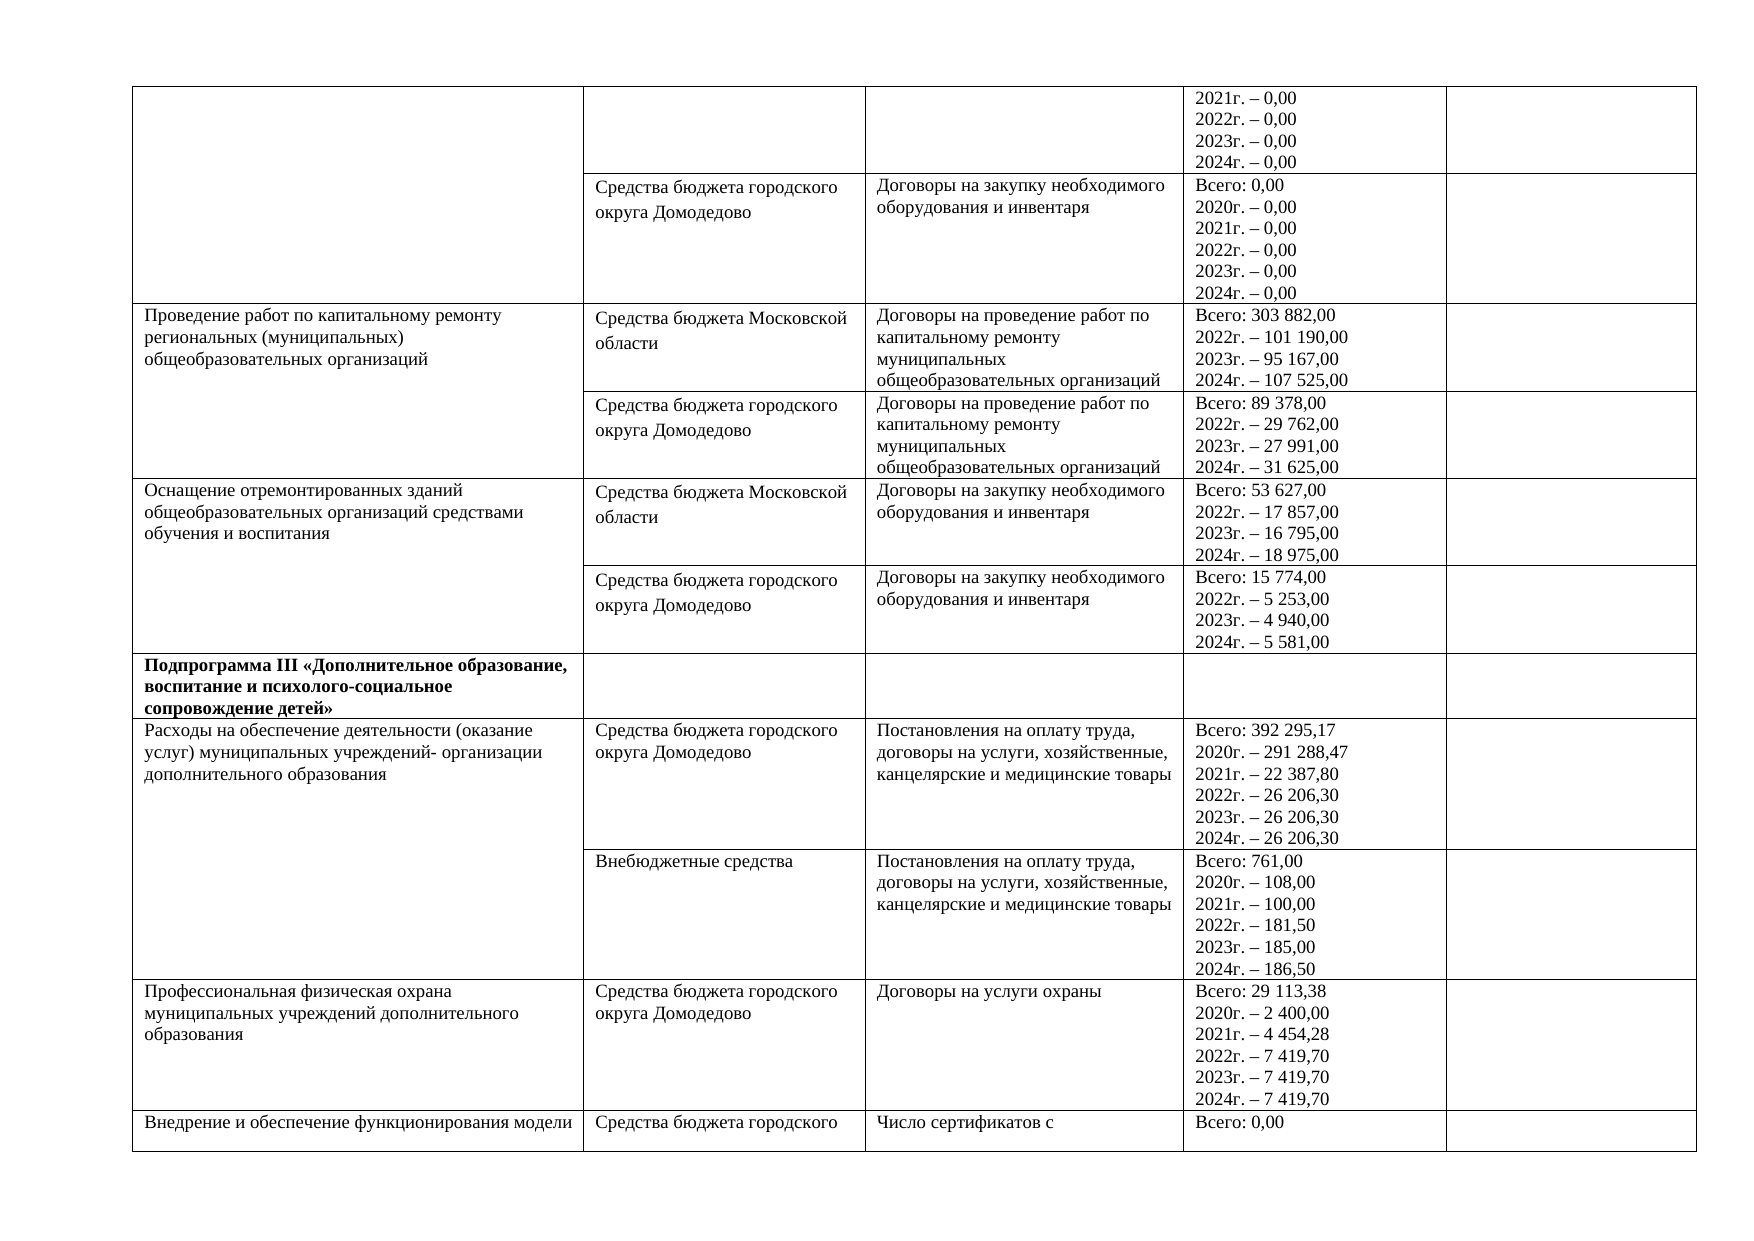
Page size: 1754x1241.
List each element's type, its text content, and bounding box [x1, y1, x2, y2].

table_cell [1447, 479, 1696, 565]
table_cell Средства бюджета городского округа Домодедово [584, 566, 865, 652]
table_cell Средства бюджета Московской области [584, 479, 865, 565]
table_cell Внебюджетные средства [584, 850, 865, 979]
table_cell Расходы на обеспечение деятельности (оказание услуг) муниципальных учреждений- организации дополнительного образования [133, 719, 583, 979]
table_cell Подпрограмма III «Дополнительное образование, воспитание и психолого-социальное сопровождение детей» [133, 654, 583, 718]
table_cell Договоры на проведение работ по капитальному ремонту муниципальных общеобразовательных организаций [866, 392, 1183, 478]
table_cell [1184, 1111, 1446, 1151]
table_cell Профессиональная физическая охрана муниципальных учреждений дополнительного образования [133, 980, 583, 1109]
table_cell [1447, 87, 1696, 173]
table_cell [1447, 1111, 1696, 1151]
table_cell [1447, 719, 1696, 849]
table_cell Проведение работ по капитальному ремонту региональных (муниципальных) общеобразовательных организаций [133, 304, 583, 478]
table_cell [584, 87, 865, 173]
table_cell Всего: 392 295,17 2020г. – 291 288,47 2021г. – 22 387,80 2022г. – 26 206,30 2023г. – 26 206,30 2024г. – 26 206,30 [1184, 719, 1446, 849]
table_cell Всего: 303 882,00 2022г. – 101 190,00 2023г. – 95 167,00 2024г. – 107 525,00 [1184, 304, 1446, 391]
table_cell [1447, 174, 1696, 303]
table_cell [1447, 392, 1696, 478]
table_cell Всего: 29 113,38 2020г. – 2 400,00 2021г. – 4 454,28 2022г. – 7 419,70 2023г. – 7 419,70 2024г. – 7 419,70 [1184, 980, 1446, 1109]
table_cell Договоры на проведение работ по капитальному ремонту муниципальных общеобразовательных организаций [866, 304, 1183, 391]
table_cell [584, 654, 865, 718]
table_cell Средства бюджета городского округа Домодедово [584, 392, 865, 478]
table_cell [584, 1111, 865, 1151]
table_cell Постановления на оплату труда, договоры на услуги, хозяйственные, канцелярские и медицинские товары [866, 719, 1183, 849]
table_cell Всего: 0,00 2020г. – 0,00 2021г. – 0,00 2022г. – 0,00 2023г. – 0,00 2024г. – 0,00 [1184, 174, 1446, 303]
table_cell [1447, 304, 1696, 391]
table_cell Средства бюджета Московской области [584, 304, 865, 391]
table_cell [866, 1111, 1183, 1151]
table_cell Всего: 53 627,00 2022г. – 17 857,00 2023г. – 16 795,00 2024г. – 18 975,00 [1184, 479, 1446, 565]
table_cell Оснащение отремонтированных зданий общеобразовательных организаций средствами обучения и воспитания [133, 479, 583, 652]
table_cell Договоры на услуги охраны [866, 980, 1183, 1109]
table_cell [1447, 566, 1696, 652]
table_cell [1184, 654, 1446, 718]
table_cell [133, 1111, 583, 1151]
table_cell [1447, 654, 1696, 718]
table_cell Средства бюджета городского округа Домодедово [584, 174, 865, 303]
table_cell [1184, 87, 1446, 173]
table_cell Договоры на закупку необходимого оборудования и инвентаря [866, 566, 1183, 652]
table_cell Договоры на закупку необходимого оборудования и инвентаря [866, 174, 1183, 303]
table_cell Постановления на оплату труда, договоры на услуги, хозяйственные, канцелярские и медицинские товары [866, 850, 1183, 979]
table_cell Средства бюджета городского округа Домодедово [584, 719, 865, 849]
table_cell [866, 654, 1183, 718]
table_cell Всего: 89 378,00 2022г. – 29 762,00 2023г. – 27 991,00 2024г. – 31 625,00 [1184, 392, 1446, 478]
table_cell Договоры на закупку необходимого оборудования и инвентаря [866, 479, 1183, 565]
table_cell [1447, 850, 1696, 979]
table_cell Всего: 15 774,00 2022г. – 5 253,00 2023г. – 4 940,00 2024г. – 5 581,00 [1184, 566, 1446, 652]
table_cell Средства бюджета городского округа Домодедово [584, 980, 865, 1109]
table_cell [1447, 980, 1696, 1109]
table_cell Всего: 761,00 2020г. – 108,00 2021г. – 100,00 2022г. – 181,50 2023г. – 185,00 2024г. – 186,50 [1184, 850, 1446, 979]
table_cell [866, 87, 1183, 173]
